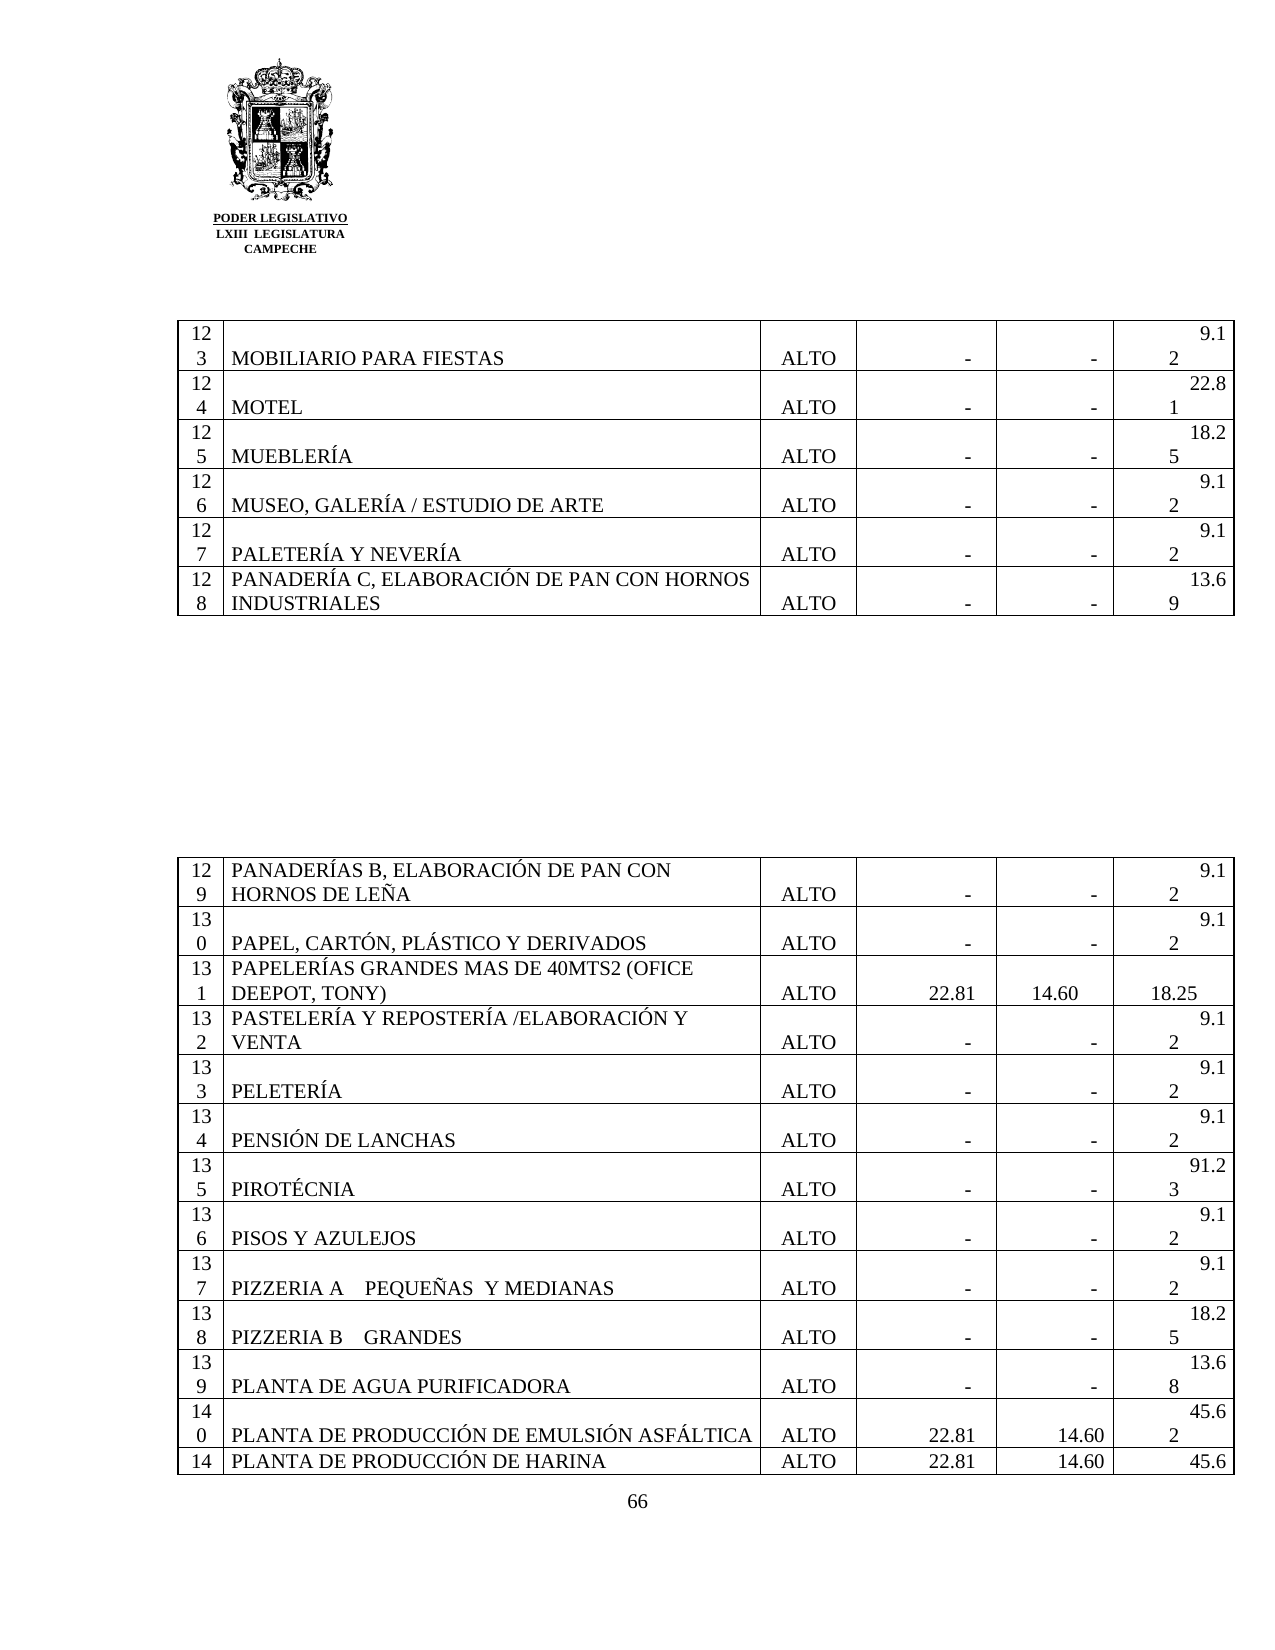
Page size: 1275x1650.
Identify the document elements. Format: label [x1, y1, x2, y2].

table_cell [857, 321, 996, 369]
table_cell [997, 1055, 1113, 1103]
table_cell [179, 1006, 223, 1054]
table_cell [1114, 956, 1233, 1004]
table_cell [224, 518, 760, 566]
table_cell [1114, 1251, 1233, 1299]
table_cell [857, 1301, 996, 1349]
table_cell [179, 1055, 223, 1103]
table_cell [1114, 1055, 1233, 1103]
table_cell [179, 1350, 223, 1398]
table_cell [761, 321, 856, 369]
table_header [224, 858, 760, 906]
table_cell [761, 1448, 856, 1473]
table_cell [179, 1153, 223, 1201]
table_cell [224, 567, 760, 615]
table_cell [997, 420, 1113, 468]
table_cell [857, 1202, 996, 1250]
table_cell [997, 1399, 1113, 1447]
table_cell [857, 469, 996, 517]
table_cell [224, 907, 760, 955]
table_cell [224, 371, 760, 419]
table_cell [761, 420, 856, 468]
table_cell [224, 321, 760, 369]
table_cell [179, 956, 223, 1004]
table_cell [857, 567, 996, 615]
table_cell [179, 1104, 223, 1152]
picture [223, 56, 338, 204]
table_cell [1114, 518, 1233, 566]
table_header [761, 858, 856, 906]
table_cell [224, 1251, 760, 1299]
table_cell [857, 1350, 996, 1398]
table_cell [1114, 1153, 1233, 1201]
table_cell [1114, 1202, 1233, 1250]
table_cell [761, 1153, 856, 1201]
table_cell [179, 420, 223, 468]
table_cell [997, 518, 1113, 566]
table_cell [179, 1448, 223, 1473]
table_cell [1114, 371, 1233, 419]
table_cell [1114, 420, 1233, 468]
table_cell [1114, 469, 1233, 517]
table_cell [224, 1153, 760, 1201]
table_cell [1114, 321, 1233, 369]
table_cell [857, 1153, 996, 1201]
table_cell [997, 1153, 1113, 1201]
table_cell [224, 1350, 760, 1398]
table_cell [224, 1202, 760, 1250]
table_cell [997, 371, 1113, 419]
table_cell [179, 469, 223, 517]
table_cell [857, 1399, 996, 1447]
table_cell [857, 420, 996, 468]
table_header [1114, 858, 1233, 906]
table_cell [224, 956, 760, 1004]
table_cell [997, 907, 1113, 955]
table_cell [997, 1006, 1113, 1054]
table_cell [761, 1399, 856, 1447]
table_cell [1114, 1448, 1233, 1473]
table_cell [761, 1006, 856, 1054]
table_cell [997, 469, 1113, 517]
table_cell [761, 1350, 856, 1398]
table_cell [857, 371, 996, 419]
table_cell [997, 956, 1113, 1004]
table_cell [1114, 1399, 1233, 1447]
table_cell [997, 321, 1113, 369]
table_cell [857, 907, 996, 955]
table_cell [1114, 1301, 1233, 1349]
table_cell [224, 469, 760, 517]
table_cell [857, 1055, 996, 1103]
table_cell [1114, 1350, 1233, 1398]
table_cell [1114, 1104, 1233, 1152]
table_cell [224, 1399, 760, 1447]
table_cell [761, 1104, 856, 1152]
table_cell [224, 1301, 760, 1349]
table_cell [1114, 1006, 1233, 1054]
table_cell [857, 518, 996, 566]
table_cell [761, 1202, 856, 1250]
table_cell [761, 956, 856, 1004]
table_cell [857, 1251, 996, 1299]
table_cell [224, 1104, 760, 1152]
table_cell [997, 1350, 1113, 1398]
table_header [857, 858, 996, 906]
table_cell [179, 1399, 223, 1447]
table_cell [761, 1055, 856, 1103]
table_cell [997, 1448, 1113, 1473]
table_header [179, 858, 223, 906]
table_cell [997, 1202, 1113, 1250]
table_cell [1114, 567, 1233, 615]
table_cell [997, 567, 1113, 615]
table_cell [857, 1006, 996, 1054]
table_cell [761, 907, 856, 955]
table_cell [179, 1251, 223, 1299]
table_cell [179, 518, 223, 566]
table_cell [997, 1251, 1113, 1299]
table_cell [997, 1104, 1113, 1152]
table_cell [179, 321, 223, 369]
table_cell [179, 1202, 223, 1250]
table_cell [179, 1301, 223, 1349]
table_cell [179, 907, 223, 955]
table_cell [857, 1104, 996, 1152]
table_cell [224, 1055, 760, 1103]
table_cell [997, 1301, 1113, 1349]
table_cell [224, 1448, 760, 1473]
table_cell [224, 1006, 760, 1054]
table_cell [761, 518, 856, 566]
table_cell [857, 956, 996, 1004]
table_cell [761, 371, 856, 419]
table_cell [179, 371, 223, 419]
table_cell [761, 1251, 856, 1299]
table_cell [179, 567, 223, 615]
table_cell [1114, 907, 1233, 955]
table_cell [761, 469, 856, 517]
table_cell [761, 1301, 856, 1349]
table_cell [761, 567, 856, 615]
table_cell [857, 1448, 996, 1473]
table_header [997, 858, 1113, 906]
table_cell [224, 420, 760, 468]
